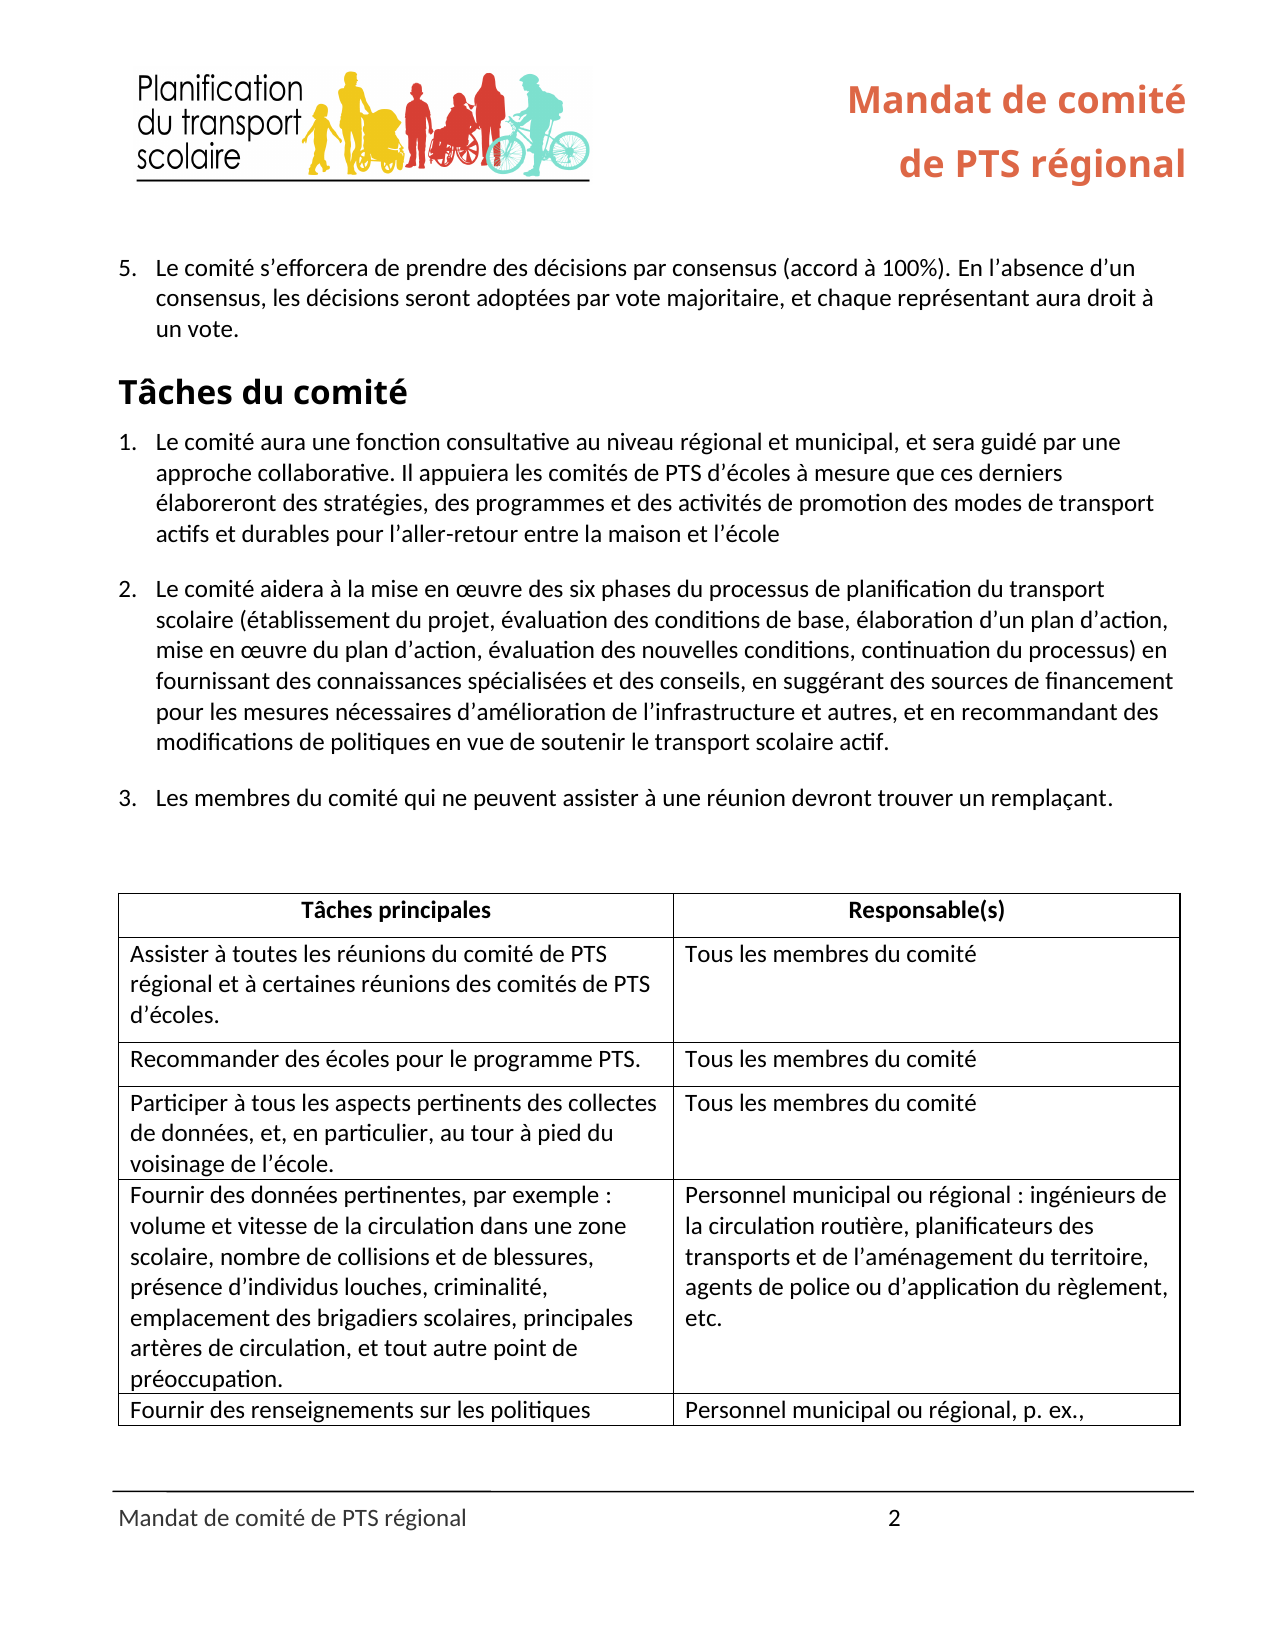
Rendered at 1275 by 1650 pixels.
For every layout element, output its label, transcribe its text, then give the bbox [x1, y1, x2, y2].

table_cell Assister à toutes les réunions du comité de PTS régional et à certaines réunions des comités de PTS d’écoles. [119, 938, 673, 1042]
table_header Tâches principales [119, 894, 673, 937]
picture [133, 66, 593, 185]
list Le comité aidera à la mise en œuvre des six phases du processus de planification du transport scolaire (établissement du projet, évaluation des conditions de base, élaboration d’un plan d’action, mise en œuvre du plan d’action, évaluation des nouvelles conditions, continuation du processus) en fournissant des connaissances spécialisées et des conseils, en suggérant des sources de financement pour les mesures nécessaires d’amélioration de l’infrastructure et autres, et en recommandant des modifications de politiques en vue de soutenir le transport scolaire actif. [118, 573, 1186, 757]
table_cell Fournir des données pertinentes, par exemple : volume et vitesse de la circulation dans une zone scolaire, nombre de collisions et de blessures, présence d’individus louches, criminalité, emplacement des brigadiers scolaires, principales artères de circulation, et tout autre point de préoccupation. [119, 1180, 673, 1393]
list Le comité aura une fonction consultative au niveau régional et municipal, et sera guidé par une approche collaborative. Il appuiera les comités de PTS d’écoles à mesure que ces derniers élaboreront des stratégies, des programmes et des activités de promotion des modes de transport actifs et durables pour l’aller-retour entre la maison et l’école [118, 426, 1186, 548]
list Le comité s’efforcera de prendre des décisions par consensus (accord à 100%). En l’absence d’un consensus, les décisions seront adoptées par vote majoritaire, et chaque représentant aura droit à un vote. [118, 252, 1186, 343]
table_cell Tous les membres du comité [674, 1087, 1179, 1178]
table_cell Recommander des écoles pour le programme PTS. [119, 1043, 673, 1086]
table_cell Tous les membres du comité [674, 1043, 1179, 1086]
table_cell Personnel municipal ou régional, p. ex., ingénieurs des transports, planificateurs des transports et de l’aménagement du territoire [674, 1394, 1179, 1425]
table_cell Tous les membres du comité [674, 938, 1179, 1042]
table_header Responsable(s) [674, 894, 1179, 937]
list Les membres du comité qui ne peuvent assister à une réunion devront trouver un remplaçant. [118, 782, 1186, 812]
subtitle Tâches du comité [118, 368, 1186, 414]
table_cell Participer à tous les aspects pertinents des collectes de données, et, en particulier, au tour à pied du voisinage de l’école. [119, 1087, 673, 1178]
table_cell Personnel municipal ou régional : ingénieurs de la circulation routière, planificateurs des transports et de l’aménagement du territoire, agents de police ou d’application du règlement, etc. [674, 1180, 1179, 1393]
